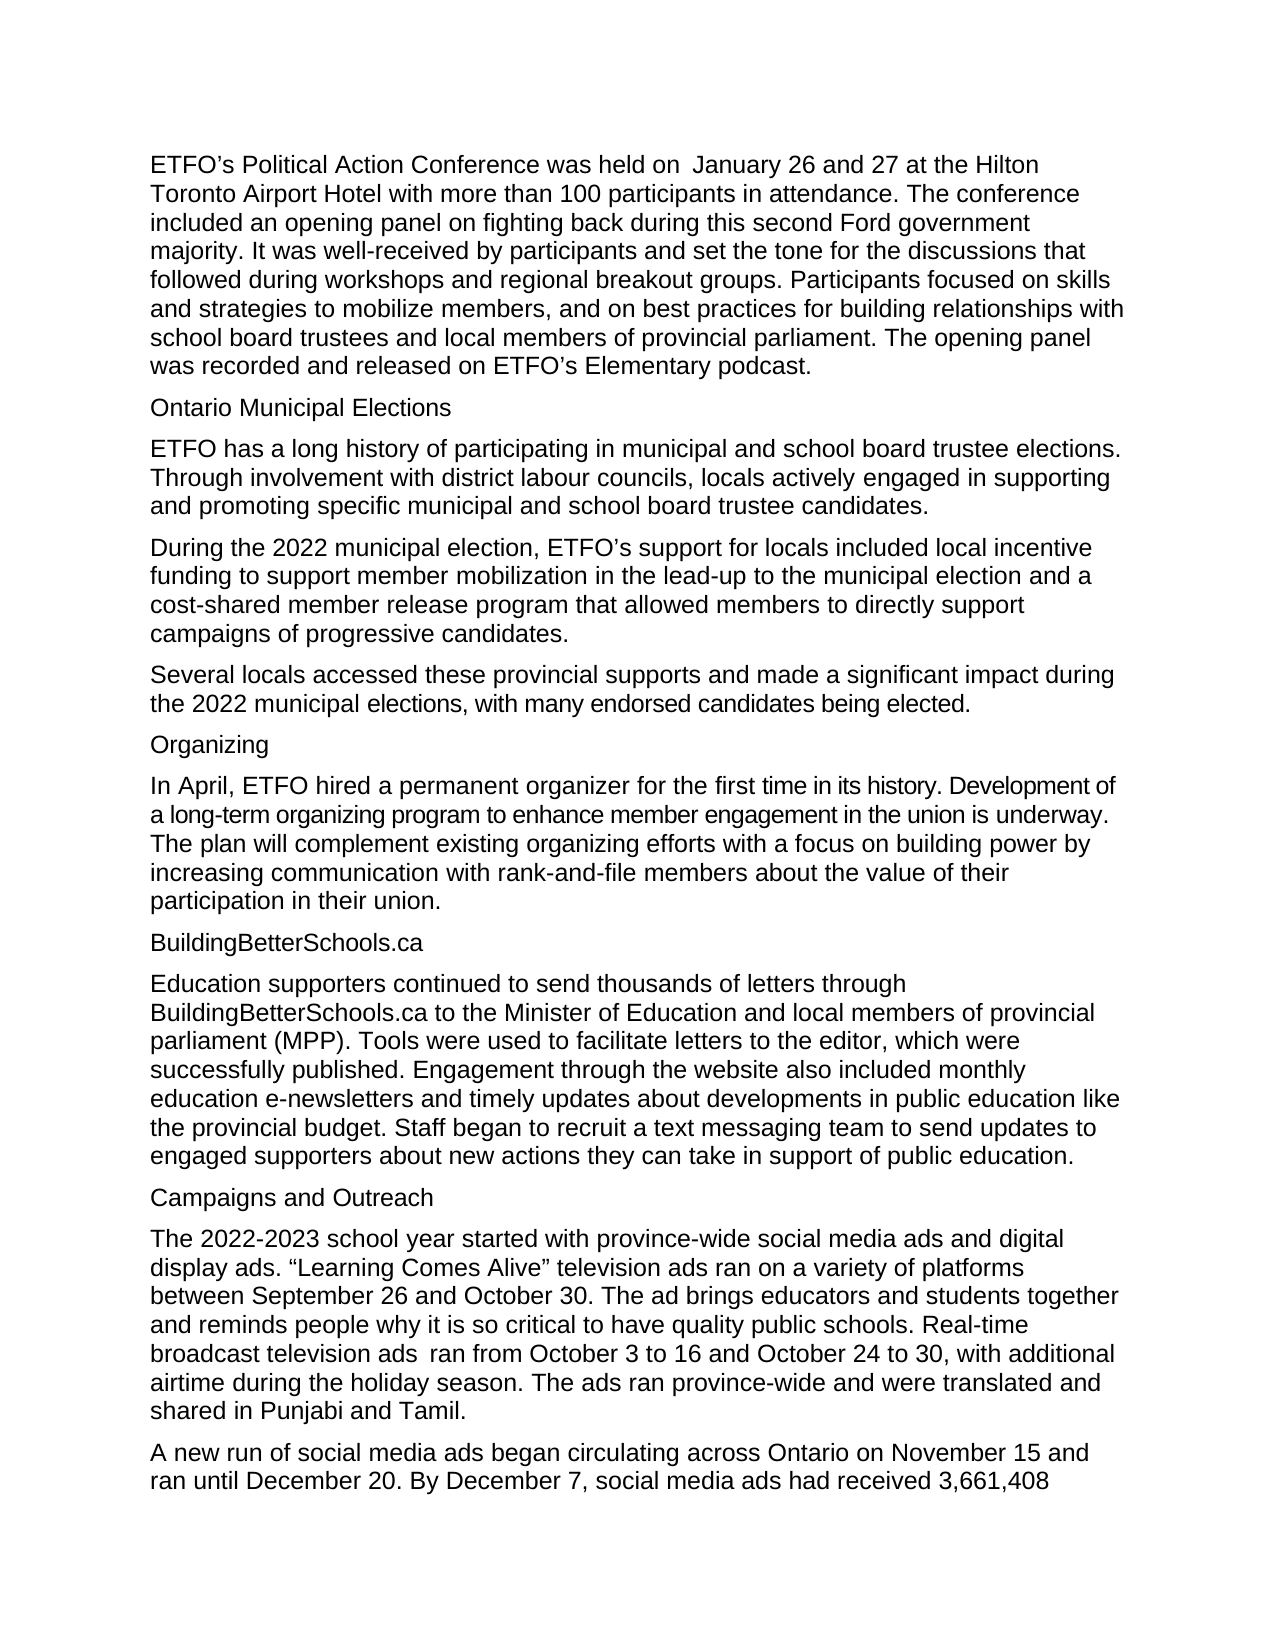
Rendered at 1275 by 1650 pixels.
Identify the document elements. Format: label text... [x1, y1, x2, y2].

subtitle Organizing [150, 730, 1125, 759]
text During the 2022 municipal election, ETFO’s support for locals included local incentive funding to support member mobilization in the lead-up to the municipal election and a cost-shared member release program that allowed members to directly support campaigns of progressive candidates. [150, 532, 1125, 647]
subtitle Campaigns and Outreach [150, 1182, 1125, 1211]
text In April, ETFO hired a permanent organizer for the first time in its history. Development of a long-term organizing program to enhance member engagement in the union is underway. The plan will complement existing organizing efforts with a focus on building power by increasing communication with rank-and-file members about the value of their participation in their union. [150, 771, 1125, 915]
text ETFO’s Political Action Conference was held on January 26 and 27 at the Hilton Toronto Airport Hotel with more than 100 participants in attendance. The conference included an opening panel on fighting back during this second Ford government majority. It was well-received by participants and set the tone for the discussions that followed during workshops and regional breakout groups. Participants focused on skills and strategies to mobilize members, and on best practices for building relationships with school board trustees and local members of provincial parliament. The opening panel was recorded and released on ETFO’s Elementary podcast. [150, 150, 1125, 380]
text The 2022-2023 school year started with province-wide social media ads and digital display ads. “Learning Comes Alive” television ads ran on a variety of platforms between September 26 and October 30. The ad brings educators and students together and reminds people why it is so critical to have quality public schools. Real-time broadcast television ads ran from October 3 to 16 and October 24 to 30, with additional airtime during the holiday season. The ads ran province-wide and were translated and shared in Punjabi and Tamil. [150, 1224, 1125, 1425]
text ETFO has a long history of participating in municipal and school board trustee elections. Through involvement with district labour councils, locals actively engaged in supporting and promoting specific municipal and school board trustee candidates. [150, 434, 1125, 520]
subtitle BuildingBetterSchools.ca [150, 927, 1125, 956]
text Education supporters continued to send thousands of letters through BuildingBetterSchools.ca to the Minister of Education and local members of provincial parliament (MPP). Tools were used to facilitate letters to the editor, which were successfully published. Engagement through the website also included monthly education e-newsletters and timely updates about developments in public education like the provincial budget. Staff began to recruit a text messaging team to send updates to engaged supporters about new actions they can take in support of public education. [150, 969, 1125, 1170]
subtitle Ontario Municipal Elections [150, 392, 1125, 421]
text Several locals accessed these provincial supports and made a significant impact during the 2022 municipal elections, with many endorsed candidates being elected. [150, 660, 1125, 717]
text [150, 1437, 1125, 1495]
